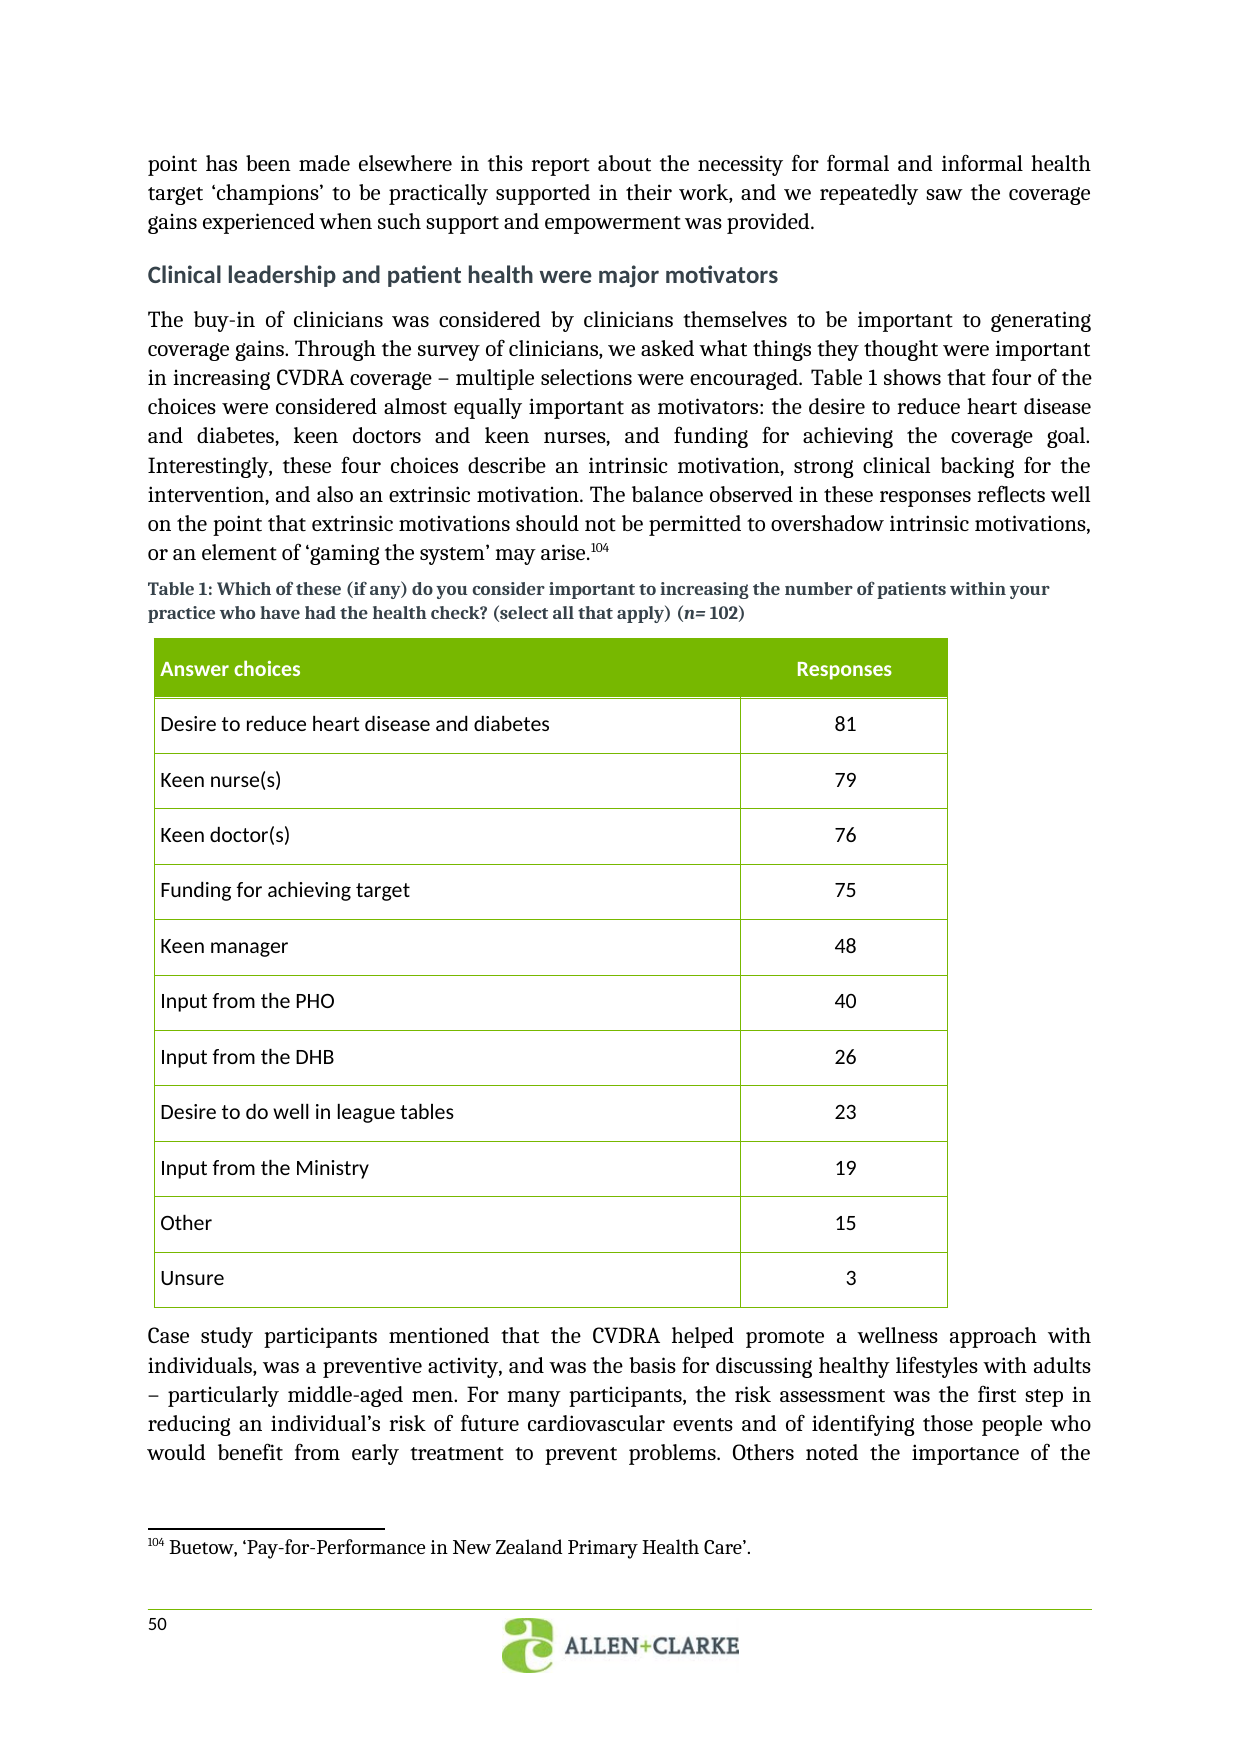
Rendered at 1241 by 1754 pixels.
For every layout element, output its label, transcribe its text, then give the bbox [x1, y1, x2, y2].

table_cell Funding for achieving target [155, 865, 740, 919]
table_cell Keen manager [155, 920, 740, 974]
table_header Responses [741, 639, 947, 697]
table_cell 75 [741, 865, 947, 919]
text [148, 148, 1092, 235]
table_cell Desire to do well in league tables [155, 1086, 740, 1141]
subtitle Clinical leadership and patient health were major motivators [148, 260, 1092, 289]
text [148, 1321, 1092, 1466]
table_cell 76 [741, 809, 947, 864]
table_cell Input from the Ministry [155, 1142, 740, 1196]
table_cell 19 [741, 1142, 947, 1196]
table_cell Unsure [155, 1253, 740, 1307]
table_cell 81 [741, 699, 947, 753]
table_cell Input from the DHB [155, 1031, 740, 1085]
table_cell 23 [741, 1086, 947, 1141]
table_cell 3 [741, 1253, 947, 1307]
table_cell Other [155, 1197, 740, 1252]
text The buy-in of clinicians was considered by clinicians themselves to be important to generating coverage gains. Through the survey of clinicians, we asked what things they thought were important in increasing CVDRA coverage – multiple selections were encouraged. Table 1 shows that four of the choices were considered almost equally important as motivators: the desire to reduce heart disease and diabetes, keen doctors and keen nurses, and funding for achieving the coverage goal. Interestingly, these four choices describe an intrinsic motivation, strong clinical backing for the intervention, and also an extrinsic motivation. The balance observed in these responses reflects well on the point that extrinsic motivations should not be permitted to overshadow intrinsic motivations, or an element of ‘gaming the system’ may arise. [148, 304, 1092, 566]
table_cell Desire to reduce heart disease and diabetes [155, 699, 740, 753]
table_cell 26 [741, 1031, 947, 1085]
table_cell 40 [741, 976, 947, 1030]
picture [502, 1618, 739, 1673]
table_cell 48 [741, 920, 947, 974]
table_header Answer choices [155, 639, 740, 697]
table_cell Keen doctor(s) [155, 809, 740, 864]
table_cell Keen nurse(s) [155, 754, 740, 808]
text Table 1: Which of these (if any) do you consider important to increasing the number of patients within your practice who have had the health check? (select all that apply) (n= 102) [148, 579, 1092, 624]
table_cell 15 [741, 1197, 947, 1252]
table_cell 79 [741, 754, 947, 808]
table_cell Input from the PHO [155, 976, 740, 1030]
